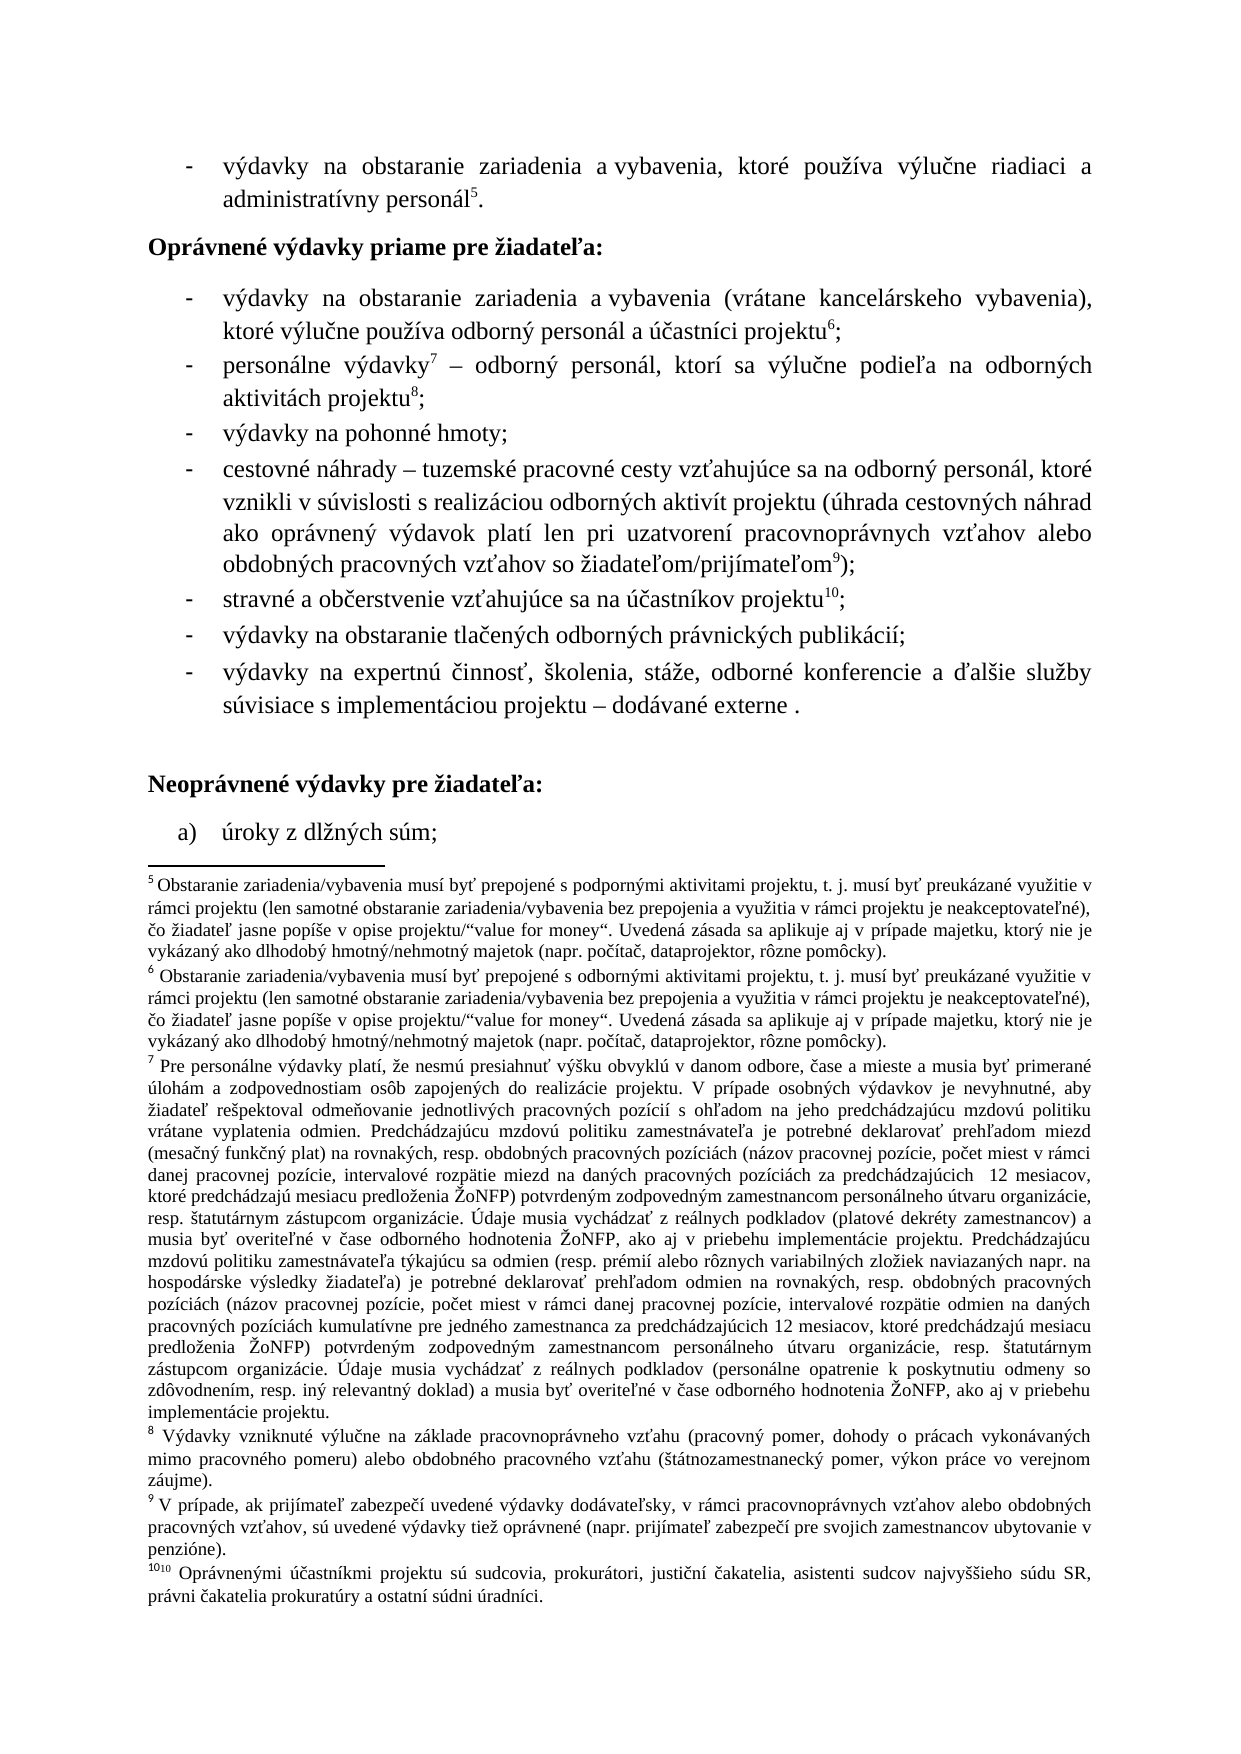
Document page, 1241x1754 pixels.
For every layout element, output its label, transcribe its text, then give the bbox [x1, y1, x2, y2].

list výdavky na obstaranie zariadenia a vybavenia, ktoré používa výlučne riadiaci a administratívny personál. [185, 148, 1093, 213]
list cestovné náhrady – tuzemské pracovné cesty vzťahujúce sa na odborný personál, ktoré vznikli v súvislosti s realizáciou odborných aktivít projektu (úhrada cestovných náhrad ako oprávnený výdavok platí len pri uzatvorení pracovnoprávnych vzťahov alebo obdobných pracovných vzťahov so žiadateľom/prijímateľom); [185, 451, 1093, 578]
list úroky z dlžných súm; [177, 817, 1093, 846]
list výdavky na pohonné hmoty; [185, 414, 1093, 448]
list výdavky na obstaranie tlačených odborných právnických publikácií; [185, 617, 1093, 651]
list stravné a občerstvenie vzťahujúce sa na účastníkov projektu; [185, 580, 1093, 614]
text Neoprávnené výdavky pre žiadateľa: [148, 769, 1093, 798]
text Oprávnené výdavky priame pre žiadateľa: [148, 232, 1093, 260]
list výdavky na expertnú činnosť, školenia, stáže, odborné konferencie a ďalšie služby súvisiace s implementáciou projektu – dodávané externe . [185, 654, 1093, 719]
list personálne výdavky – odborný personál, ktorí sa výlučne podieľa na odborných aktivitách projektu; [185, 347, 1093, 412]
list výdavky na obstaranie zariadenia a vybavenia (vrátane kancelárskeho vybavenia), ktoré výlučne používa odborný personál a účastníci projektu; [185, 279, 1093, 344]
